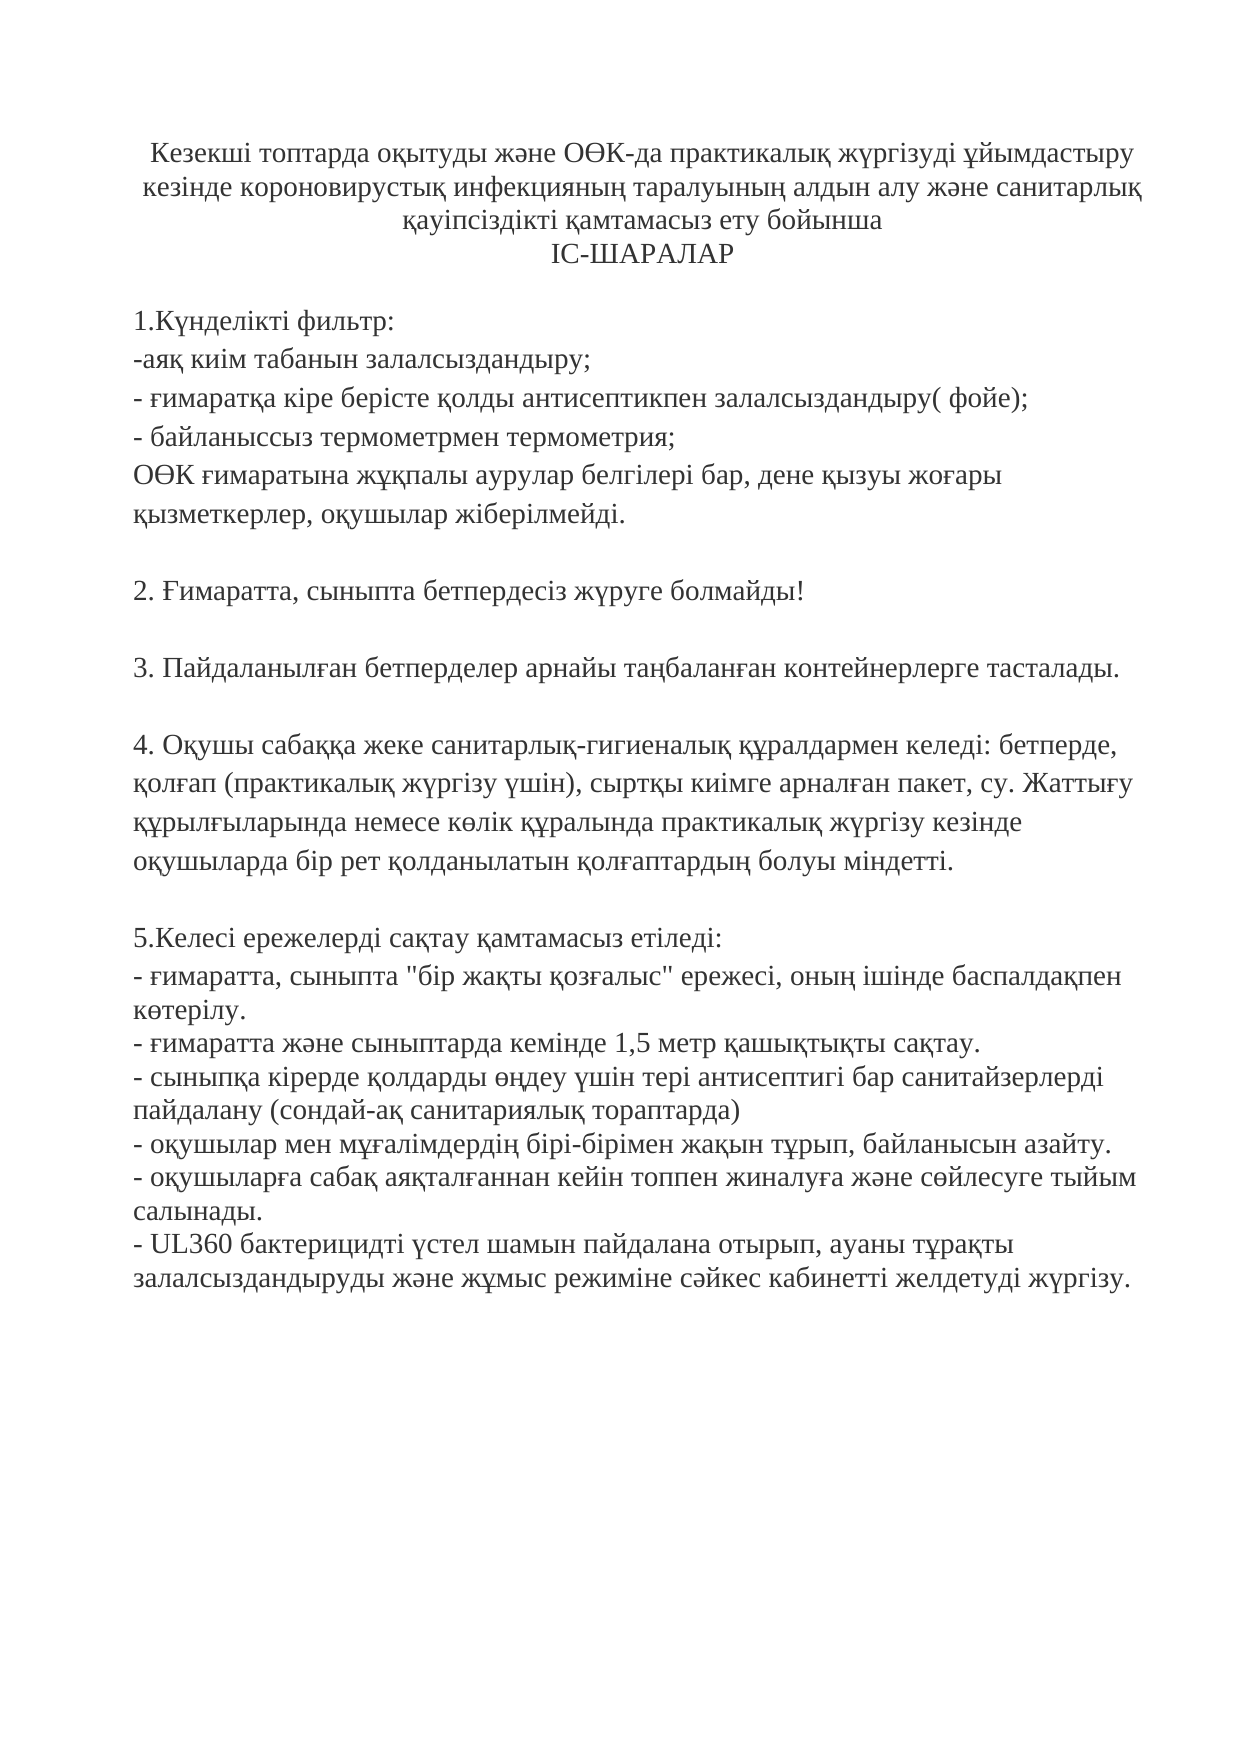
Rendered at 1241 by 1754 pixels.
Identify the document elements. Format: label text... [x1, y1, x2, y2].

text - ғимаратта, сыныпта "бір жақты қозғалыс" ережесі, оның ішінде баспалдақпен көтерілу. [133, 958, 1152, 1025]
text - ғимаратта және сыныптарда кемінде 1,5 метр қашықтықты сақтау. [133, 1025, 1152, 1059]
text - байланыссыз термометрмен термометрия; [133, 419, 1152, 452]
text 3. Пайдаланылған бетперделер арнайы таңбаланған контейнерлерге тасталады. [133, 650, 1152, 683]
text 5.Келесі ережелерді сақтау қамтамасыз етіледі: [133, 920, 1152, 953]
text 2. Ғимаратта, сыныпта бетпердесіз жүруге болмайды! [133, 573, 1152, 606]
text ОӨК ғимаратына жұқпалы аурулар белгілері бар, дене қызуы жоғары қызметкерлер, оқушылар жіберілмейді. [133, 457, 1152, 529]
text - оқушыларға сабақ аяқталғаннан кейін топпен жиналуға және сөйлесуге тыйым салынады. [133, 1159, 1152, 1227]
text - UL360 бактерицидті үстел шамын пайдалана отырып, ауаны тұрақты залалсыздандыруды және жұмыс режиміне сәйкес кабинетті желдетуді жүргізу. [133, 1227, 1152, 1294]
text - ғимаратқа кіре берісте қолды антисептикпен залалсыздандыру( фойе); [133, 380, 1152, 414]
text ІС-ШАРАЛАР [133, 236, 1152, 269]
text -аяқ киім табанын залалсыздандыру; [133, 342, 1152, 375]
text 1.Күнделікті фильтр: [133, 303, 1152, 337]
text - сыныпқа кірерде қолдарды өңдеу үшін тері антисептигі бар санитайзерлерді пайдалану (сондай-ақ санитариялық тораптарда) [133, 1059, 1152, 1126]
text 4. Оқушы сабаққа жеке санитарлық-гигиеналық құралдармен келеді: бетперде, қолғап (практикалық жүргізу үшін), сыртқы киімге арналған пакет, су. Жаттығу құрылғыларында немесе көлік құралында практикалық жүргізу кезінде оқушыларда бір рет қолданылатын қолғаптардың болуы міндетті. [133, 727, 1152, 876]
text Кезекші топтарда оқытуды және ОӨК-да практикалық жүргізуді ұйымдастыру кезінде короновирустық инфекцияның таралуының алдын алу және санитарлық қауіпсіздікті қамтамасыз ету бойынша [133, 135, 1152, 236]
text - оқушылар мен мұғалімдердің бірі-бірімен жақын тұрып, байланысын азайту. [133, 1126, 1152, 1159]
